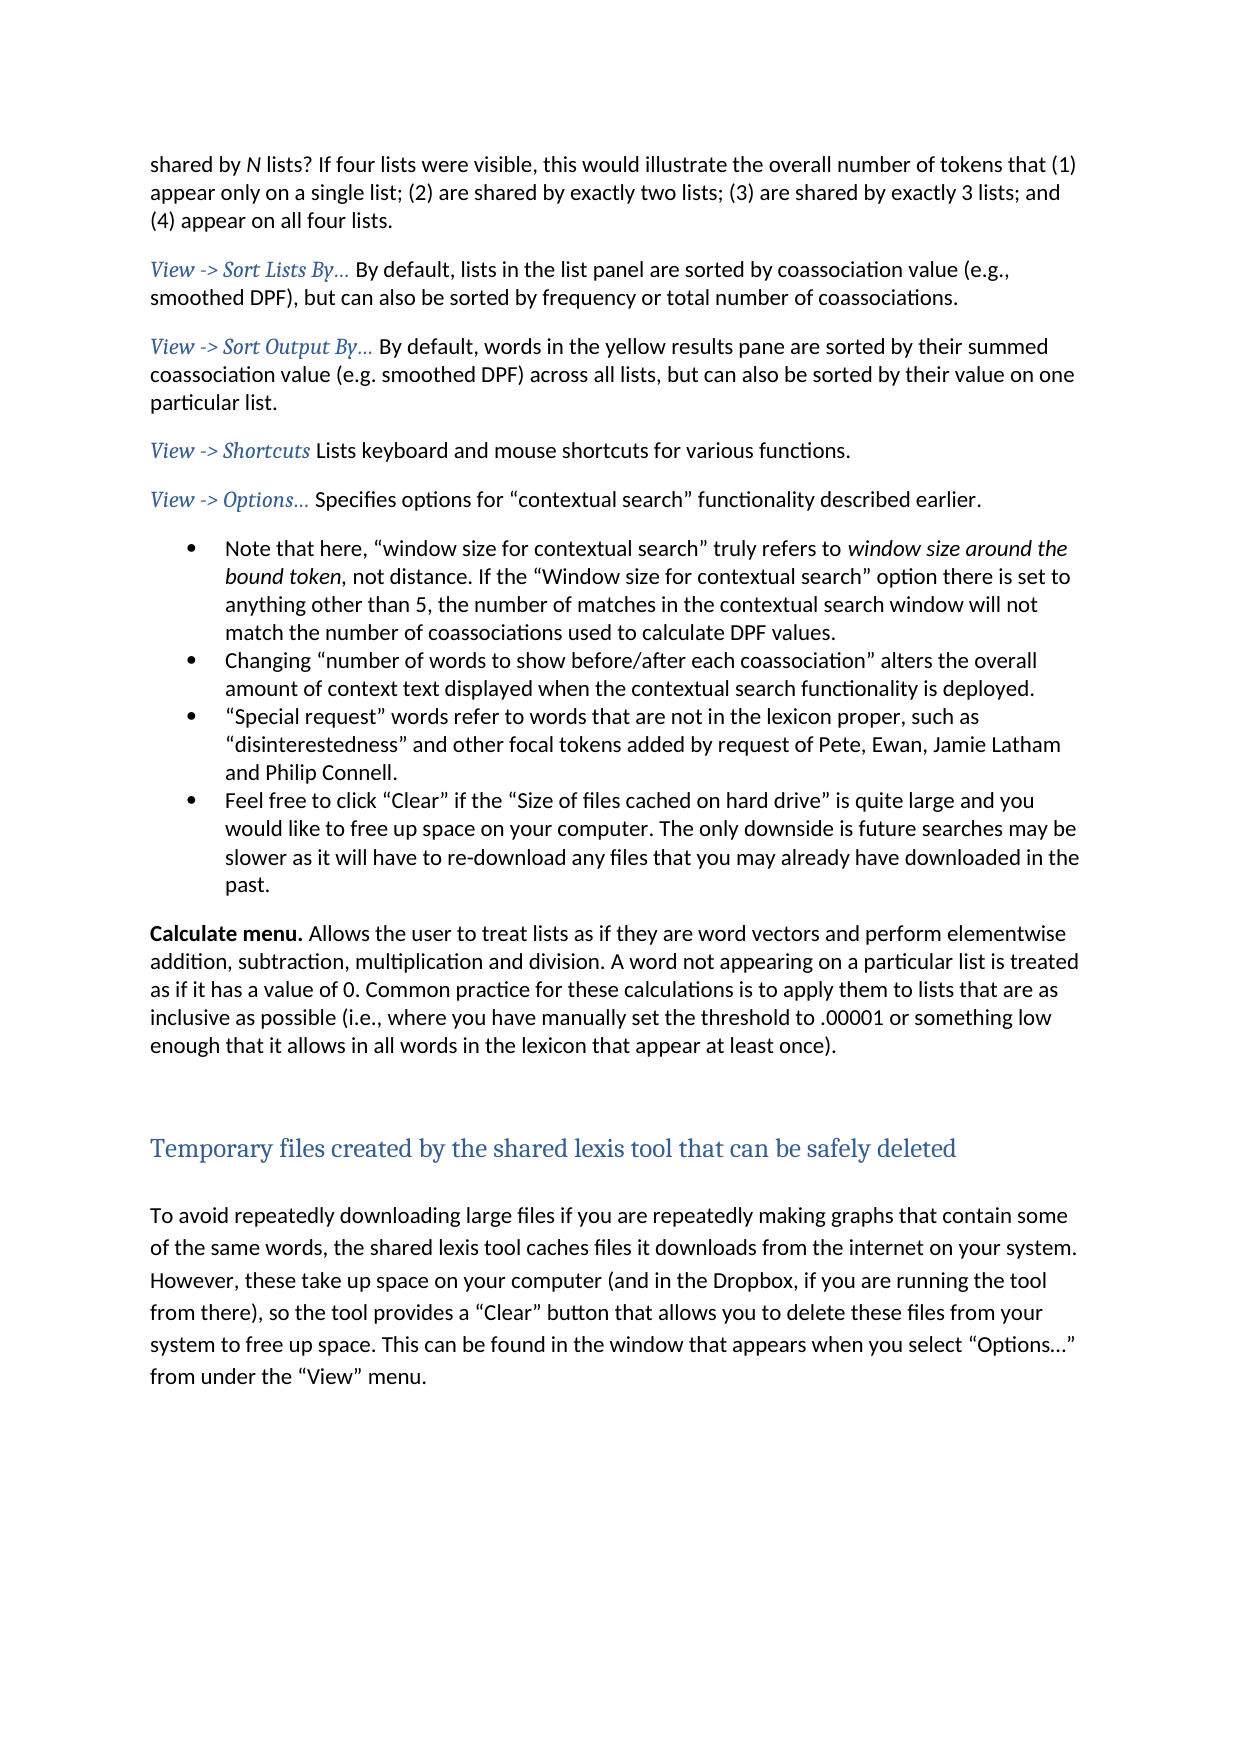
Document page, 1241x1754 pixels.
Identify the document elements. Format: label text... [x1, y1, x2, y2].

list Feel free to click “Clear” if the “Size of files cached on hard drive” is quite large and you would like to free up space on your computer. The only downside is future searches may be slower as it will have to re-download any files that you may already have downloaded in the past. [187, 787, 1090, 899]
text To avoid repeatedly downloading large files if you are repeatedly making graphs that contain some of the same words, the shared lexis tool caches files it downloads from the internet on your system. However, these take up space on your computer (and in the Dropbox, if you are running the tool from there), so the tool provides a “Clear” button that allows you to delete these files from your system to free up space. This can be found in the window that appears when you select “Options…” from under the “View” menu. [150, 1169, 1090, 1390]
text View -> Shortcuts Lists keyboard and mouse shortcuts for various functions. [150, 437, 1090, 465]
list Note that here, “window size for contextual search” truly refers to window size around the bound token, not distance. If the “Window size for contextual search” option there is set to anything other than 5, the number of matches in the contextual search window will not match the number of coassociations used to calculate DPF values. [187, 534, 1090, 646]
text Calculate menu. Allows the user to treat lists as if they are word vectors and perform elementwise addition, subtraction, multiplication and division. A word not appearing on a particular list is treated as if it has a value of 0. Common practice for these calculations is to apply them to lists that are as inclusive as possible (i.e., where you have manually set the threshold to .00001 or something low enough that it allows in all words in the lexicon that appear at least once). [150, 919, 1090, 1059]
text View -> Options… Specifies options for “contextual search” functionality described earlier. [150, 486, 1090, 513]
text View -> Sort Output By… By default, words in the yellow results pane are sorted by their summed coassociation value (e.g. smoothed DPF) across all lists, but can also be sorted by their value on one particular list. [150, 332, 1090, 416]
list Changing “number of words to show before/after each coassociation” alters the overall amount of context text displayed when the contextual search functionality is deployed. [187, 646, 1090, 702]
subtitle Temporary files created by the shared lexis tool that can be safely deleted [150, 1133, 1090, 1164]
text View -> Sort Lists By… By default, lists in the list panel are sorted by coassociation value (e.g., smoothed DPF), but can also be sorted by frequency or total number of coassociations. [150, 255, 1090, 311]
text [150, 150, 1090, 234]
list “Special request” words refer to words that are not in the lexicon proper, such as “disinterestedness” and other focal tokens added by request of Pete, Ewan, Jamie Latham and Philip Connell. [187, 702, 1090, 787]
